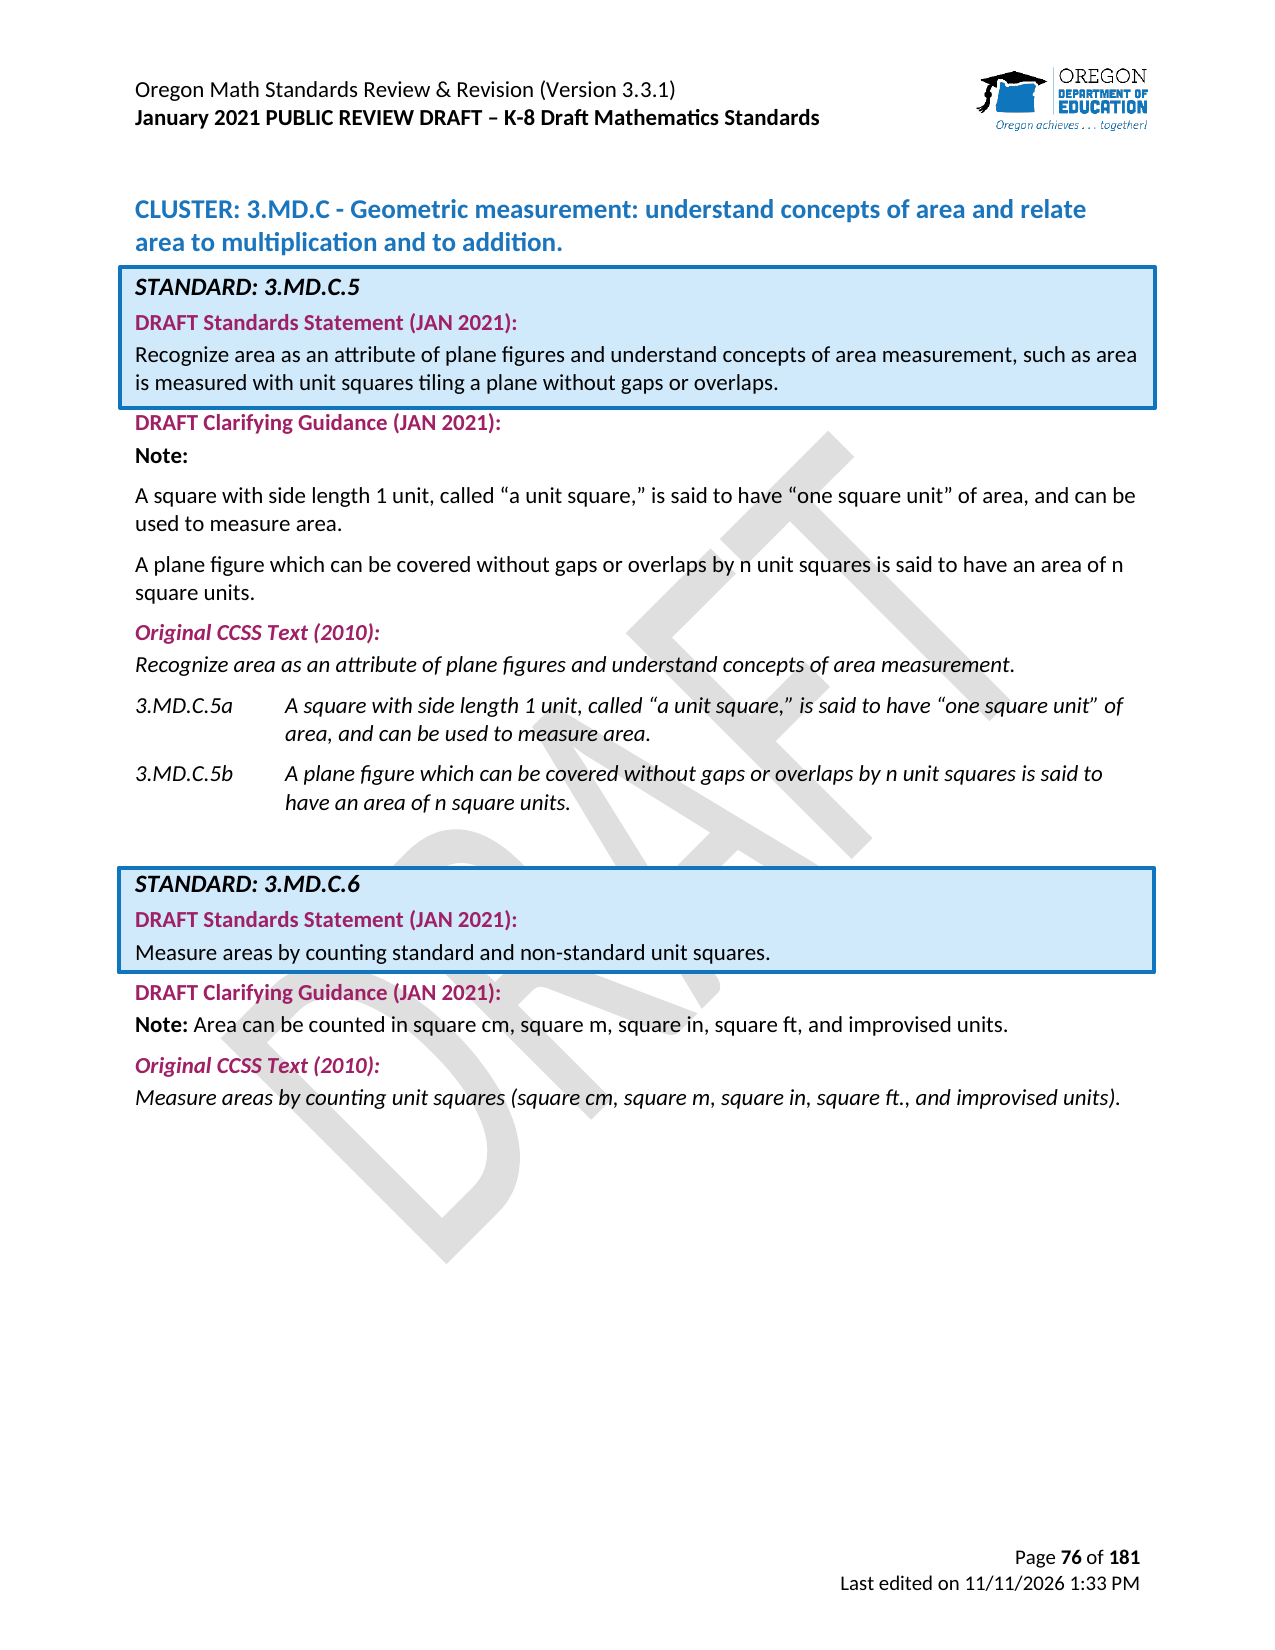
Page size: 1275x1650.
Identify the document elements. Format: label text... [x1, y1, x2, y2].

subtitle Original CCSS Text (2010): [135, 618, 1140, 646]
text Note: [135, 441, 1140, 469]
text 3.MD.C.5b A plane figure which can be covered without gaps or overlaps by n unit squares is said to have an area of n square units. [135, 759, 1140, 816]
subtitle DRAFT Standards Statement (JAN 2021): [135, 905, 1140, 933]
subtitle DRAFT Clarifying Guidance (JAN 2021): [135, 978, 1140, 1006]
subtitle DRAFT Clarifying Guidance (JAN 2021): [135, 408, 1140, 437]
subtitle STANDARD: 3.MD.C.6 [135, 869, 1140, 899]
text 3.MD.C.5a A square with side length 1 unit, called “a unit square,” is said to have “one square unit” of area, and can be used to measure area. [135, 691, 1140, 747]
subtitle Original CCSS Text (2010): [135, 1051, 1140, 1079]
text Recognize area as an attribute of plane figures and understand concepts of area measurement, such as area is measured with unit squares tiling a plane without gaps or overlaps. [135, 340, 1140, 396]
text Recognize area as an attribute of plane figures and understand concepts of area measurement. [135, 651, 1140, 678]
subtitle STANDARD: 3.MD.C.5 [135, 271, 1140, 302]
subtitle CLUSTER: 3.MD.C - Geometric measurement: understand concepts of area and relate area to multiplication and to addition. [135, 192, 1140, 258]
text A square with side length 1 unit, called “a unit square,” is said to have “one square unit” of area, and can be used to measure area. [135, 481, 1140, 537]
text Measure areas by counting standard and non-standard unit squares. [135, 938, 1140, 966]
text A plane figure which can be covered without gaps or overlaps by n unit squares is said to have an area of n square units. [135, 550, 1140, 606]
subtitle DRAFT Standards Statement (JAN 2021): [135, 308, 1140, 336]
text Measure areas by counting unit squares (square cm, square m, square in, square ft., and improvised units). [135, 1083, 1140, 1111]
text Note: Area can be counted in square cm, square m, square in, square ft, and improvised units. [135, 1010, 1140, 1038]
picture [957, 48, 1168, 154]
